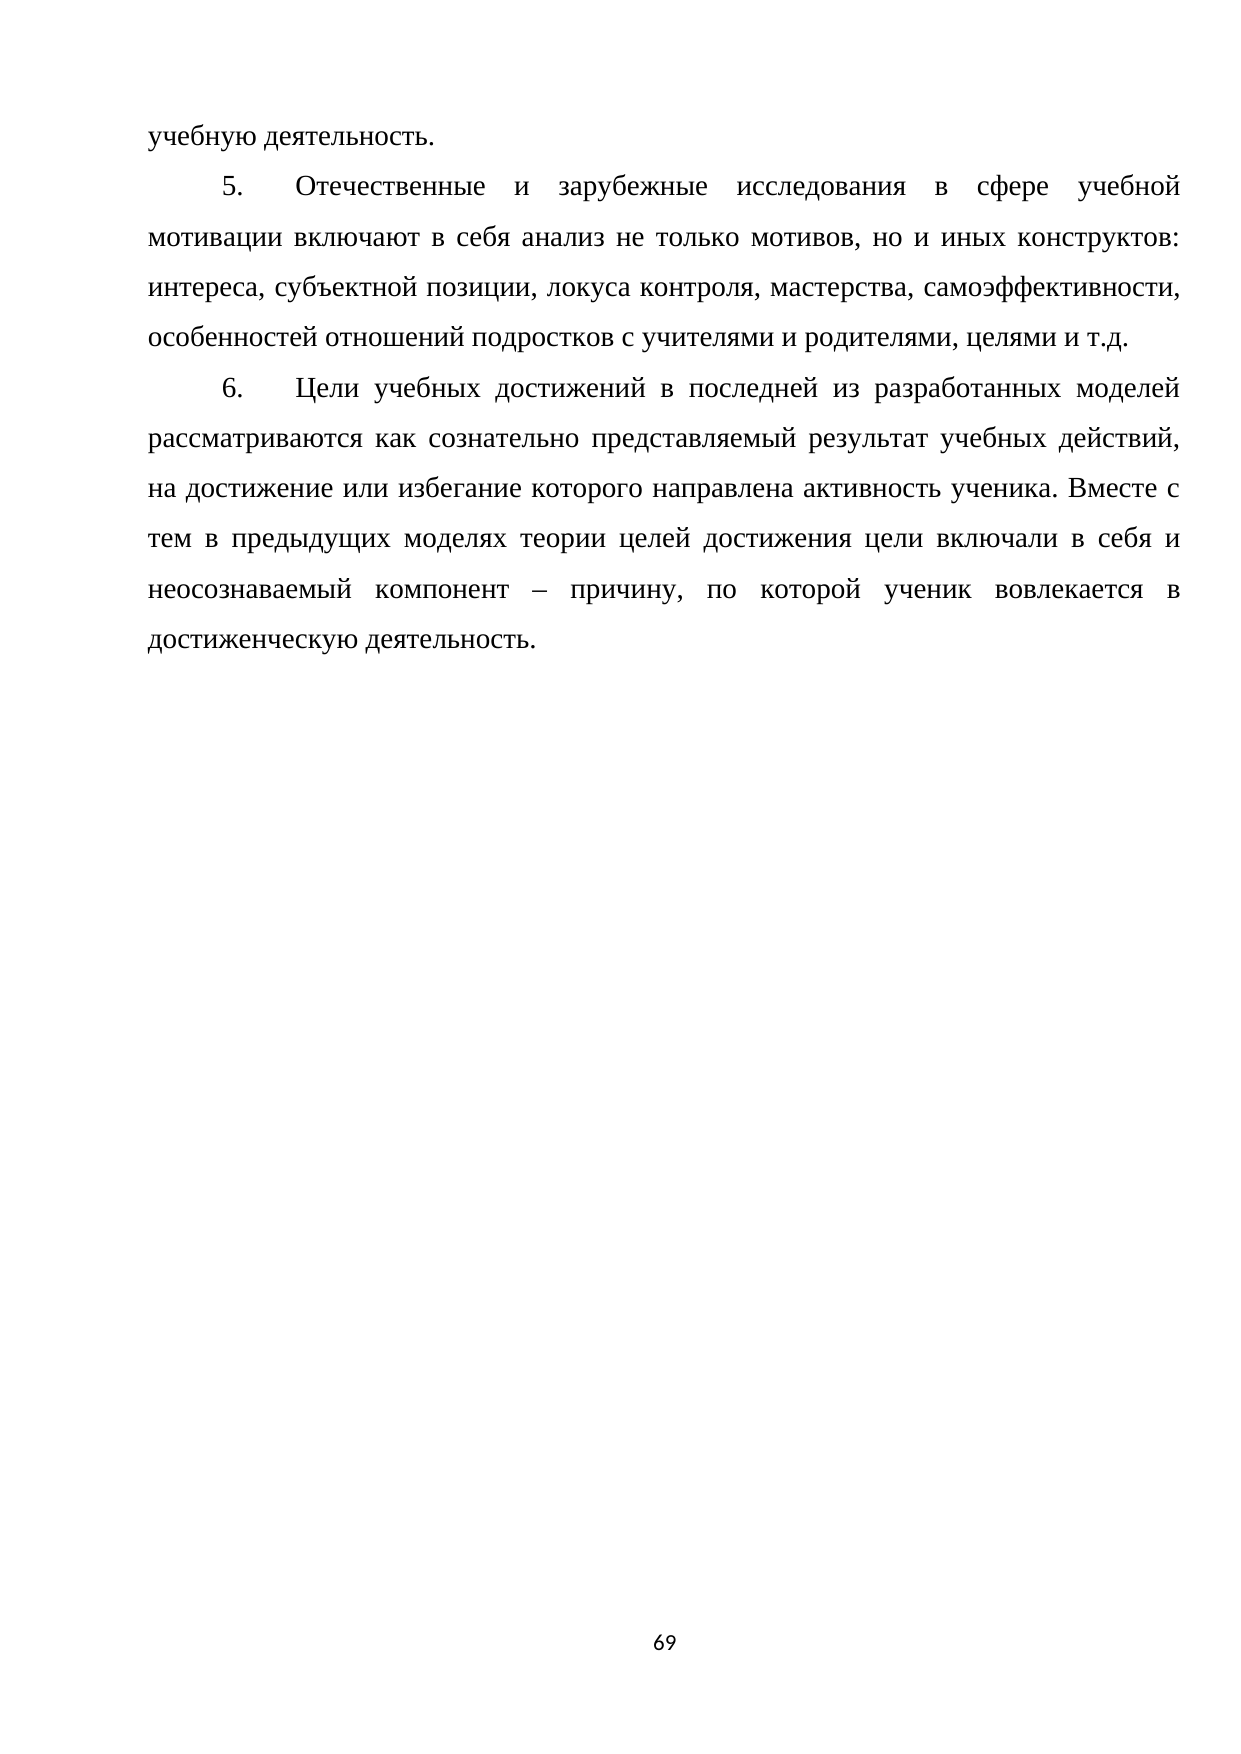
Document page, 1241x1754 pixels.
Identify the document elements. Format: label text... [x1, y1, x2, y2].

list Цели учебных достижений в последней из разработанных моделей рассматриваются как сознательно представляемый результат учебных действий, на достижение или избегание которого направлена активность ученика. Вместе с тем в предыдущих моделях теории целей достижения цели включали в себя и неосознаваемый компонент – причину, по которой ученик вовлекается в достиженческую деятельность. [148, 370, 1181, 655]
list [148, 118, 1181, 152]
list Отечественные и зарубежные исследования в сфере учебной мотивации включают в себя анализ не только мотивов, но и иных конструктов: интереса, субъектной позиции, локуса контроля, мастерства, самоэффективности, особенностей отношений подростков с учителями и родителями, целями и т.д. [148, 168, 1181, 353]
